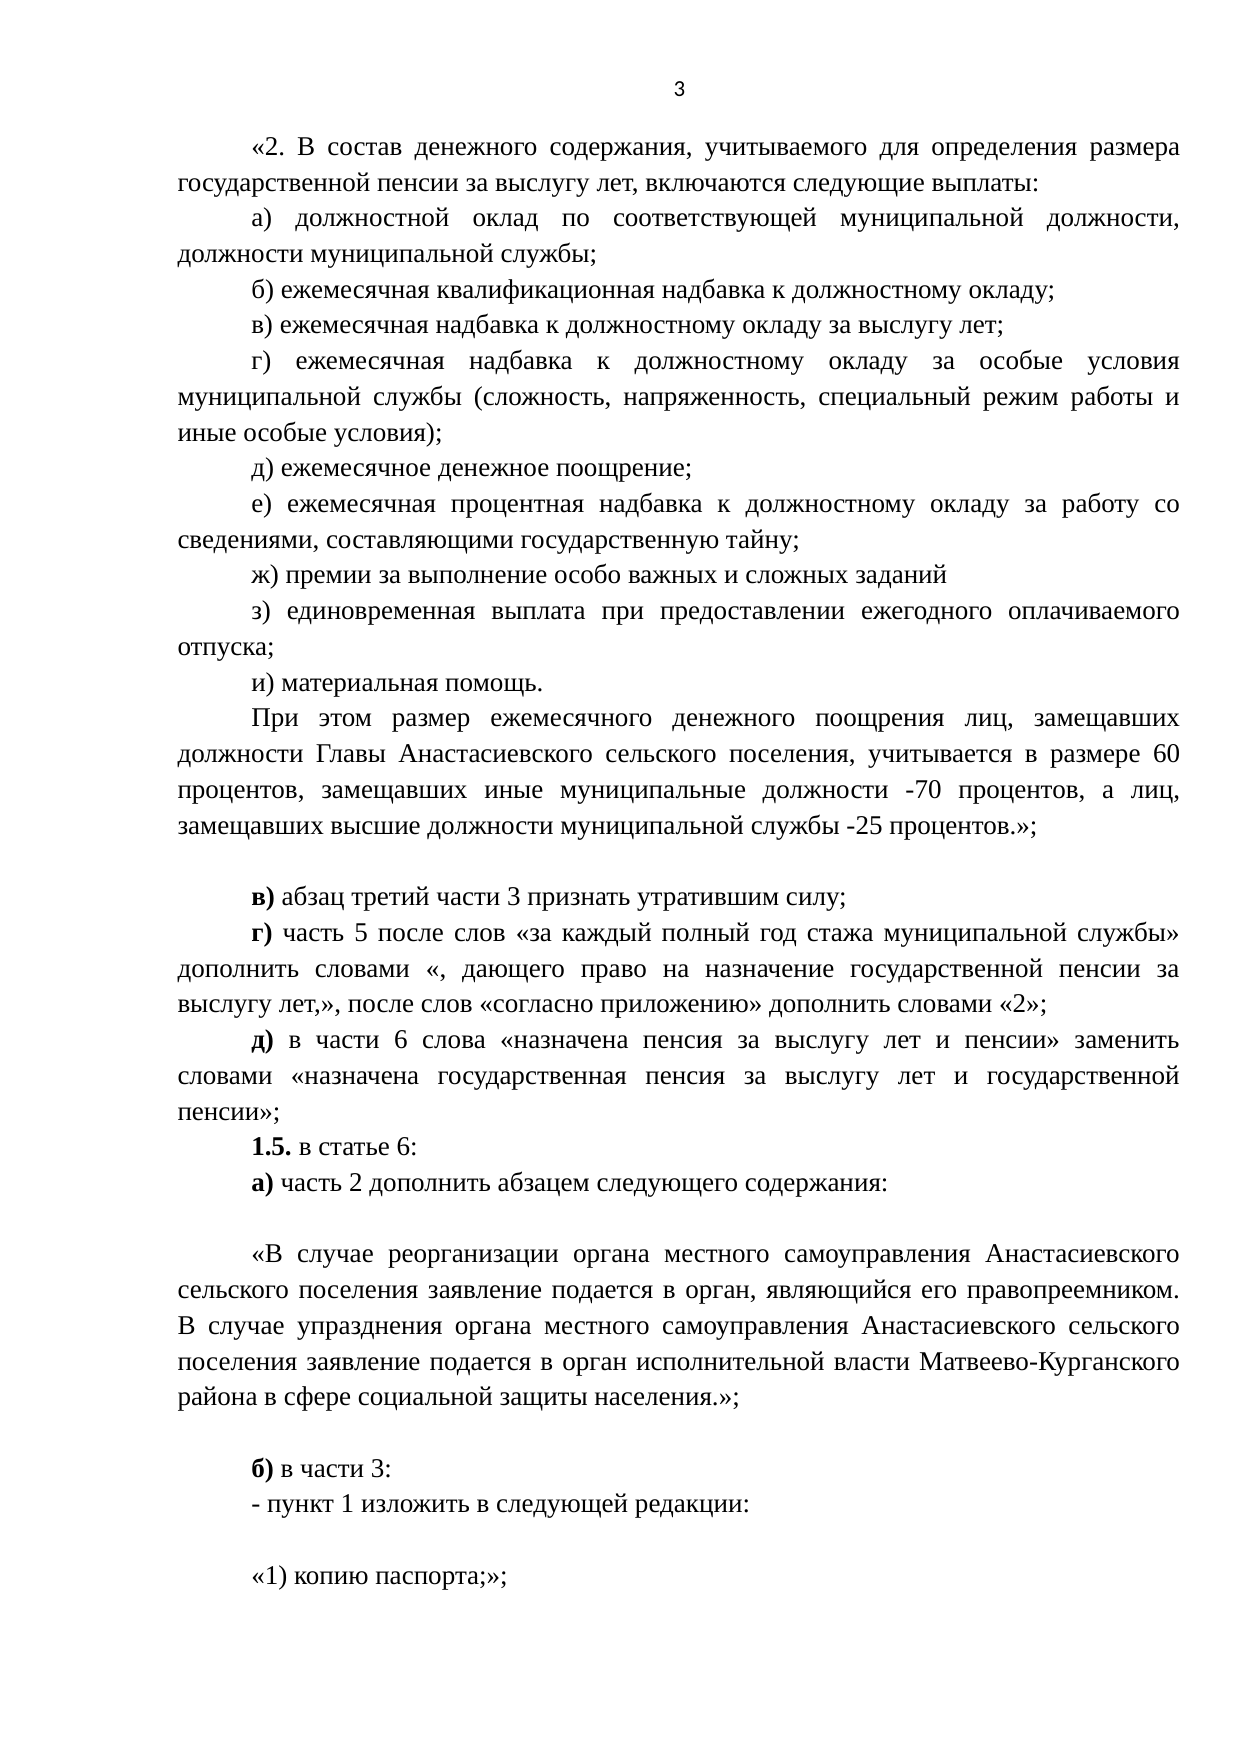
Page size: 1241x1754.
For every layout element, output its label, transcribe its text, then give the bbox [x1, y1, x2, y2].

text з) единовременная выплата при предоставлении ежегодного оплачиваемого отпуска; [177, 594, 1181, 661]
text а) должностной оклад по соответствующей муниципальной должности, должности муниципальной службы; [177, 201, 1181, 268]
text в) ежемесячная надбавка к должностному окладу за выслугу лет; [177, 308, 1181, 340]
text «2. В состав денежного содержания, учитываемого для определения размера государственной пенсии за выслугу лет, включаются следующие выплаты: [177, 130, 1181, 197]
text б) в части 3: [177, 1452, 1181, 1483]
text б) ежемесячная квалификационная надбавка к должностному окладу; [177, 273, 1181, 304]
text «1) копию паспорта;»; [177, 1559, 1181, 1590]
text - пункт 1 изложить в следующей редакции: [177, 1488, 1181, 1519]
text и) материальная помощь. [177, 666, 1181, 697]
text е) ежемесячная процентная надбавка к должностному окладу за работу со сведениями, составляющими государственную тайну; [177, 487, 1181, 554]
text При этом размер ежемесячного денежного поощрения лиц, замещавших должности Главы Анастасиевского сельского поселения, учитывается в размере 60 процентов, замещавших иные муниципальные должности -70 процентов, а лиц, замещавших высшие должности муниципальной службы -25 процентов.»; [177, 702, 1181, 840]
text ж) премии за выполнение особо важных и сложных заданий [177, 559, 1181, 590]
text д) ежемесячное денежное поощрение; [177, 451, 1181, 483]
text г) часть 5 после слов «за каждый полный год стажа муниципальной службы» дополнить словами «, дающего право на назначение государственной пенсии за выслугу лет,», после слов «согласно приложению» дополнить словами «2»; [177, 916, 1181, 1018]
text в) абзац третий части 3 признать утратившим силу; [177, 880, 1181, 911]
text «В случае реорганизации органа местного самоуправления Анастасиевского сельского поселения заявление подается в орган, являющийся его правопреемником. В случае упразднения органа местного самоуправления Анастасиевского сельского поселения заявление подается в орган исполнительной власти Матвеево-Курганского района в сфере социальной защиты населения.»; [177, 1237, 1181, 1412]
text 1.5. в статье 6: [177, 1130, 1181, 1161]
text д) в части 6 слова «назначена пенсия за выслугу лет и пенсии» заменить словами «назначена государственная пенсия за выслугу лет и государственной пенсии»; [177, 1023, 1181, 1126]
text г) ежемесячная надбавка к должностному окладу за особые условия муниципальной службы (сложность, напряженность, специальный режим работы и иные особые условия); [177, 344, 1181, 447]
text а) часть 2 дополнить абзацем следующего содержания: [177, 1166, 1181, 1197]
